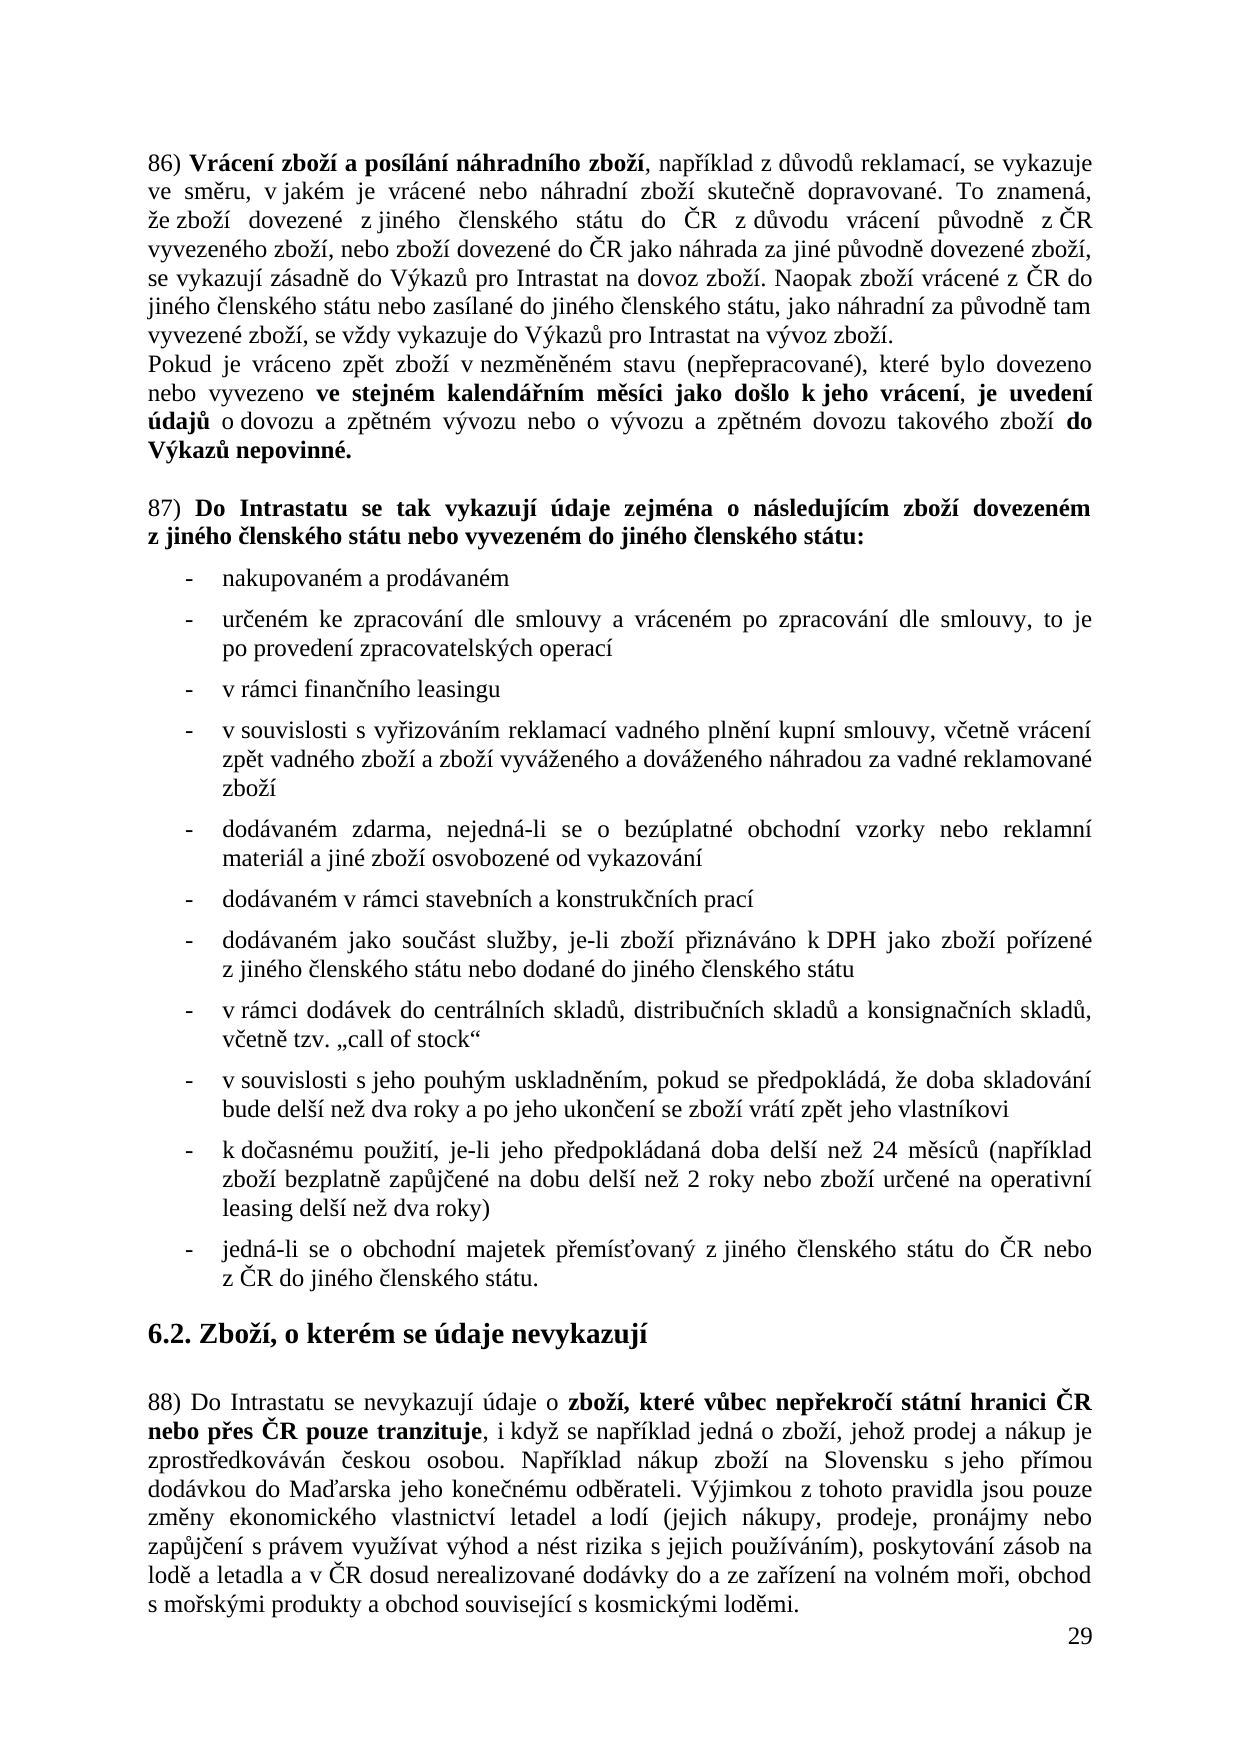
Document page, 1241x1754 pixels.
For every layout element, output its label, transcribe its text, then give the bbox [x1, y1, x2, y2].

list k dočasnému použití, je-li jeho předpokládaná doba delší než 24 měsíců (například zboží bezplatně zapůjčené na dobu delší než 2 roky nebo zboží určené na operativní leasing delší než dva roky) [185, 1135, 1092, 1221]
subtitle 6.2. Zboží, o kterém se údaje nevykazují [148, 1316, 1092, 1350]
list dodávaném v rámci stavebních a konstrukčních prací [185, 884, 1092, 913]
list v souvislosti s vyřizováním reklamací vadného plnění kupní smlouvy, včetně vrácení zpět vadného zboží a zboží vyváženého a dováženého náhradou za vadné reklamované zboží [185, 715, 1092, 801]
list v rámci finančního leasingu [185, 674, 1092, 703]
list v souvislosti s jeho pouhým uskladněním, pokud se předpokládá, že doba skladování bude delší než dva roky a po jeho ukončení se zboží vrátí zpět jeho vlastníkovi [185, 1065, 1092, 1123]
list nakupovaném a prodávaném [185, 563, 1092, 591]
list v rámci dodávek do centrálních skladů, distribučních skladů a konsignačních skladů, včetně tzv. „call of stock“ [185, 995, 1092, 1053]
text 87) Do Intrastatu se tak vykazují údaje zejména o následujícím zboží dovezeném z jiného členského státu nebo vyvezeném do jiného členského státu: [148, 493, 1092, 550]
list určeném ke zpracování dle smlouvy a vráceném po zpracování dle smlouvy, to je po provedení zpracovatelských operací [185, 604, 1092, 661]
list dodávaném jako součást služby, je-li zboží přiznáváno k DPH jako zboží pořízené z jiného členského státu nebo dodané do jiného členského státu [185, 925, 1092, 983]
list jedná-li se o obchodní majetek přemísťovaný z jiného členského státu do ČR nebo z ČR do jiného členského státu. [185, 1234, 1092, 1291]
list dodávaném zdarma, nejedná-li se o bezúplatné obchodní vzorky nebo reklamní materiál a jiné zboží osvobozené od vykazování [185, 814, 1092, 871]
text 88) Do Intrastatu se nevykazují údaje o zboží, které vůbec nepřekročí státní hranici ČR nebo přes ČR pouze tranzituje, i když se například jedná o zboží, jehož prodej a nákup je zprostředkováván českou osobou. Například nákup zboží na Slovensku s jeho přímou dodávkou do Maďarska jeho konečnému odběrateli. Výjimkou z tohoto pravidla jsou pouze změny ekonomického vlastnictví letadel a lodí (jejich nákupy, prodeje, pronájmy nebo zapůjčení s právem využívat výhod a nést rizika s jejich používáním), poskytování zásob na lodě a letadla a v ČR dosud nerealizované dodávky do a ze zařízení na volném moři, obchod s mořskými produkty a obchod související s kosmickými loděmi. [148, 1387, 1092, 1617]
text Pokud je vráceno zpět zboží v nezměněném stavu (nepřepracované), které bylo dovezeno nebo vyvezeno ve stejném kalendářním měsíci jako došlo k jeho vrácení, je uvedení údajů o dovozu a zpětném vývozu nebo o vývozu a zpětném dovozu takového zboží do Výkazů nepovinné. [148, 349, 1092, 464]
text 86) Vrácení zboží a posílání náhradního zboží, například z důvodů reklamací, se vykazuje ve směru, v jakém je vrácené nebo náhradní zboží skutečně dopravované. To znamená, že zboží dovezené z jiného členského státu do ČR z důvodu vrácení původně z ČR vyvezeného zboží, nebo zboží dovezené do ČR jako náhrada za jiné původně dovezené zboží, se vykazují zásadně do Výkazů pro Intrastat na dovoz zboží. Naopak zboží vrácené z ČR do jiného členského státu nebo zasílané do jiného členského státu, jako náhradní za původně tam vyvezené zboží, se vždy vykazuje do Výkazů pro Intrastat na vývoz zboží. [148, 148, 1092, 349]
